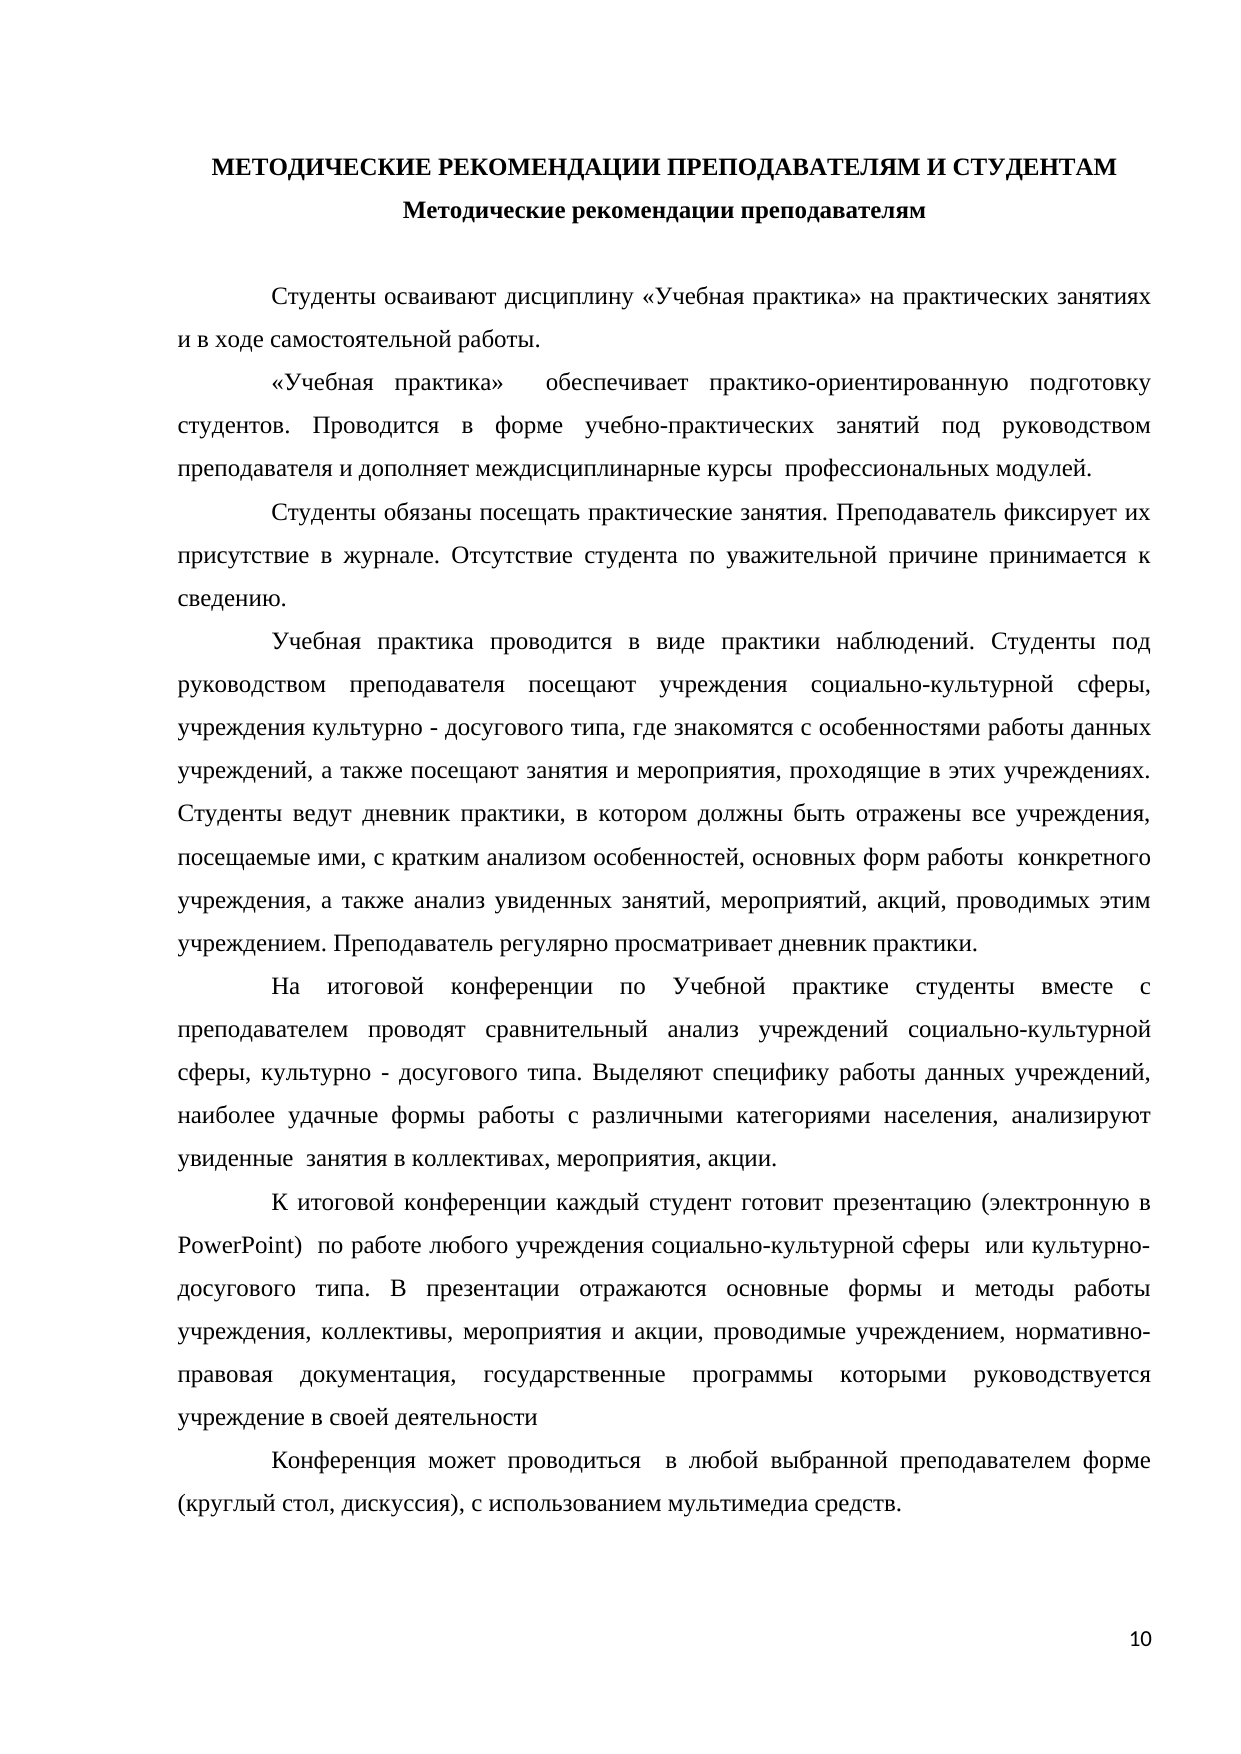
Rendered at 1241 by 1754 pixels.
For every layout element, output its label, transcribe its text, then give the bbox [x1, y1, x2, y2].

text На итоговой конференции по Учебной практике студенты вместе с преподавателем проводят сравнительный анализ учреждений социально-культурной сферы, культурно - досугового типа. Выделяют специфику работы данных учреждений, наиболее удачные формы работы с различными категориями населения, анализируют увиденные занятия в коллективах, мероприятия, акции. [177, 971, 1152, 1172]
text Учебная практика проводится в виде практики наблюдений. Студенты под руководством преподавателя посещают учреждения социально-культурной сферы, учреждения культурно - досугового типа, где знакомятся с особенностями работы данных учреждений, а также посещают занятия и мероприятия, проходящие в этих учреждениях. Студенты ведут дневник практики, в котором должны быть отражены все учреждения, посещаемые ими, с кратким анализом особенностей, основных форм работы конкретного учреждения, а также анализ увиденных занятий, мероприятий, акций, проводимых этим учреждением. Преподаватель регулярно просматривает дневник практики. [177, 626, 1152, 957]
text К итоговой конференции каждый студент готовит презентацию (электронную в PowerPoint) по работе любого учреждения социально-культурной сферы или культурно-досугового типа. В презентации отражаются основные формы и методы работы учреждения, коллективы, мероприятия и акции, проводимые учреждением, нормативно-правовая документация, государственные программы которыми руководствуется учреждение в своей деятельности [177, 1187, 1152, 1431]
text МЕТОДИЧЕСКИЕ РЕКОМЕНДАЦИИ ПРЕПОДАВАТЕЛЯМ И СТУДЕНТАМ [177, 152, 1152, 180]
text «Учебная практика» обеспечивает практико-ориентированную подготовку студентов. Проводится в форме учебно-практических занятий под руководством преподавателя и дополняет междисциплинарные курсы профессиональных модулей. [177, 367, 1152, 482]
text Методические рекомендации преподавателям [177, 195, 1152, 223]
text Конференция может проводиться в любой выбранной преподавателем форме (круглый стол, дискуссия), с использованием мультимедиа средств. [177, 1445, 1152, 1517]
text Студенты осваивают дисциплину «Учебная практика» на практических занятиях и в ходе самостоятельной работы. [177, 281, 1152, 353]
text Студенты обязаны посещать практические занятия. Преподаватель фиксирует их присутствие в журнале. Отсутствие студента по уважительной причине принимается к сведению. [177, 497, 1152, 612]
